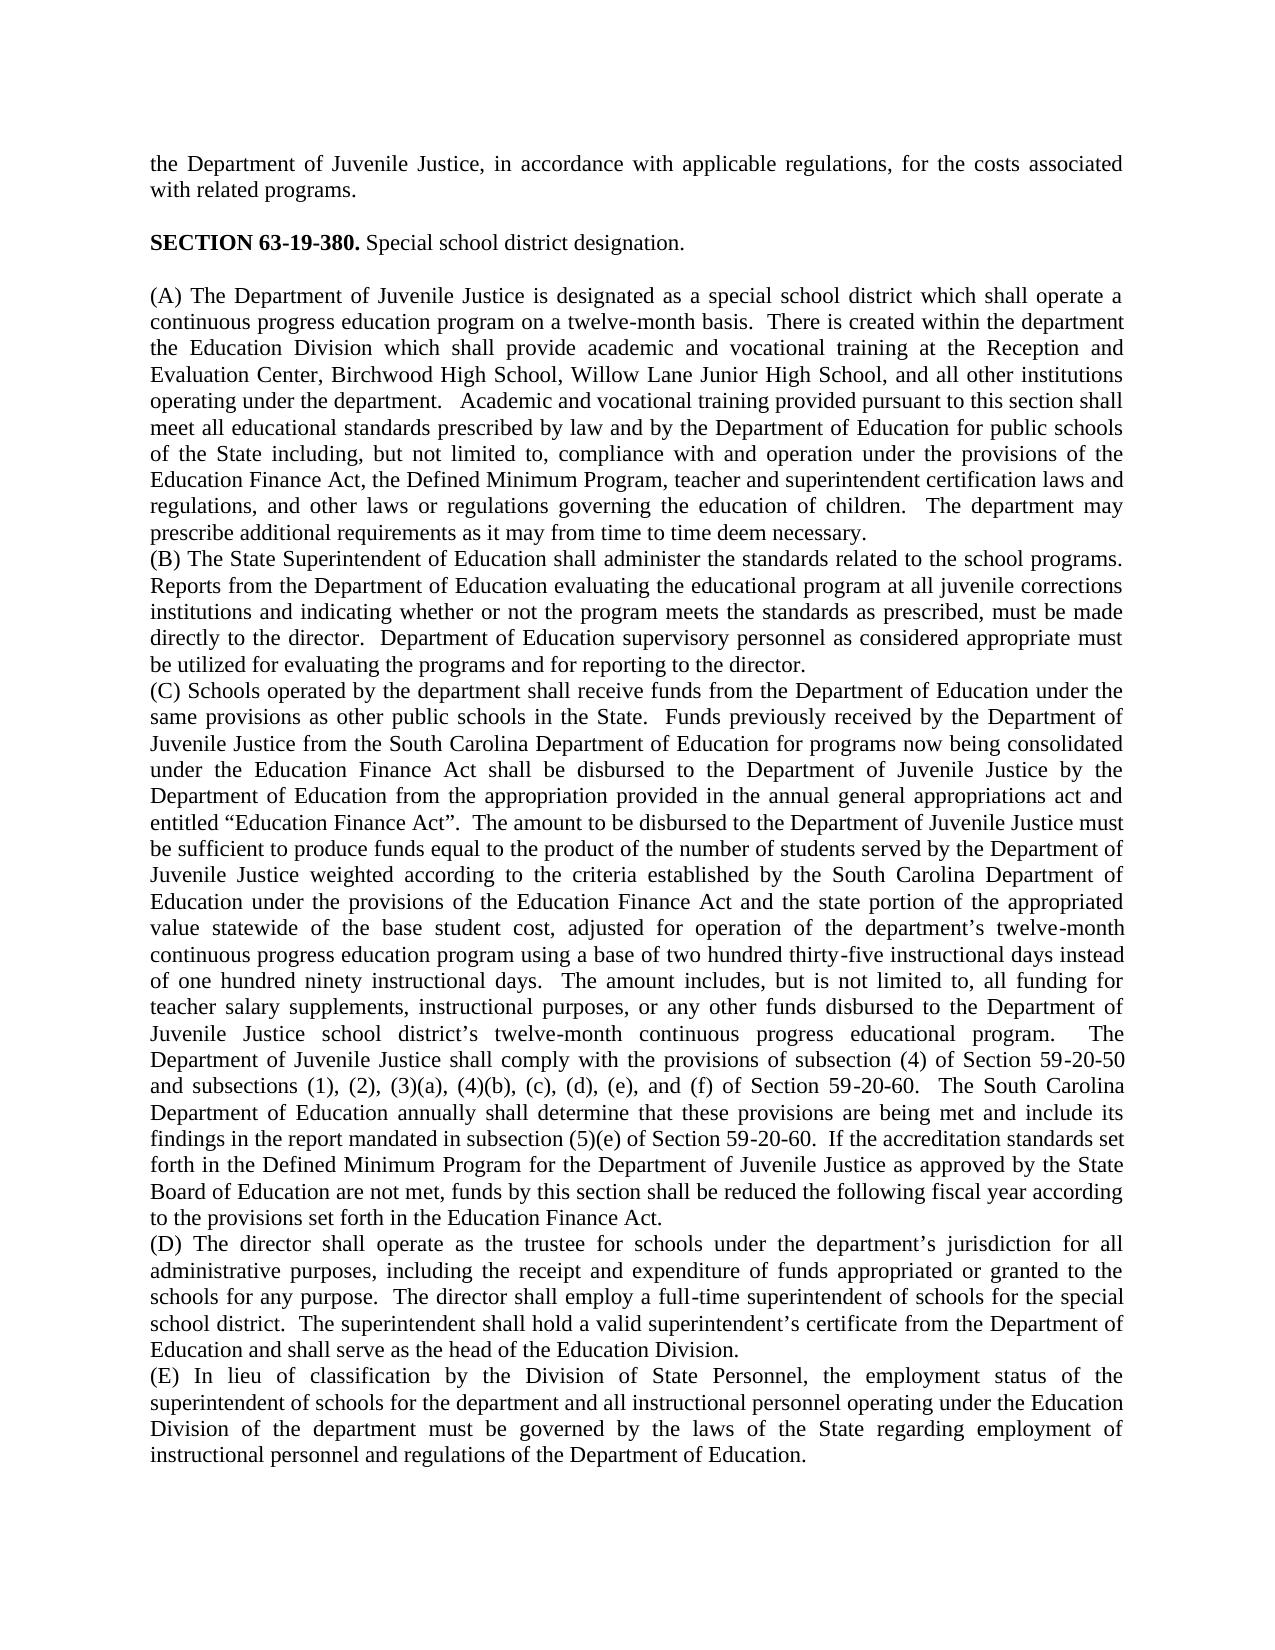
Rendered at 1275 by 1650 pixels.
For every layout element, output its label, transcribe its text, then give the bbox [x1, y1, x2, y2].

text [150, 150, 1125, 203]
text (A) The Department of Juvenile Justice is designated as a special school district which shall operate a continuous progress education program on a twelve-month basis. There is created within the department the Education Division which shall provide academic and vocational training at the Reception and Evaluation Center, Birchwood High School, Willow Lane Junior High School, and all other institutions operating under the department. Academic and vocational training provided pursuant to this section shall meet all educational standards prescribed by law and by the Department of Education for public schools of the State including, but not limited to, compliance with and operation under the provisions of the Education Finance Act, the Defined Minimum Program, teacher and superintendent certification laws and regulations, and other laws or regulations governing the education of children. The department may prescribe additional requirements as it may from time to time deem necessary. [150, 282, 1125, 545]
text (B) The State Superintendent of Education shall administer the standards related to the school programs. Reports from the Department of Education evaluating the educational program at all juvenile corrections institutions and indicating whether or not the program meets the standards as prescribed, must be made directly to the director. Department of Education supervisory personnel as considered appropriate must be utilized for evaluating the programs and for reporting to the director. [150, 545, 1125, 677]
text (D) The director shall operate as the trustee for schools under the department’s jurisdiction for all administrative purposes, including the receipt and expenditure of funds appropriated or granted to the schools for any purpose. The director shall employ a full-time superintendent of schools for the special school district. The superintendent shall hold a valid superintendent’s certificate from the Department of Education and shall serve as the head of the Education Division. [150, 1231, 1125, 1362]
text SECTION 63-19-380. Special school district designation. [150, 229, 1125, 255]
text (E) In lieu of classification by the Division of State Personnel, the employment status of the superintendent of schools for the department and all instructional personnel operating under the Education Division of the department must be governed by the laws of the State regarding employment of instructional personnel and regulations of the Department of Education. [150, 1362, 1125, 1468]
text (C) Schools operated by the department shall receive funds from the Department of Education under the same provisions as other public schools in the State. Funds previously received by the Department of Juvenile Justice from the South Carolina Department of Education for programs now being consolidated under the Education Finance Act shall be disbursed to the Department of Juvenile Justice by the Department of Education from the appropriation provided in the annual general appropriations act and entitled “Education Finance Act”. The amount to be disbursed to the Department of Juvenile Justice must be sufficient to produce funds equal to the product of the number of students served by the Department of Juvenile Justice weighted according to the criteria established by the South Carolina Department of Education under the provisions of the Education Finance Act and the state portion of the appropriated value statewide of the base student cost, adjusted for operation of the department’s twelve-month continuous progress education program using a base of two hundred thirty-five instructional days instead of one hundred ninety instructional days. The amount includes, but is not limited to, all funding for teacher salary supplements, instructional purposes, or any other funds disbursed to the Department of Juvenile Justice school district’s twelve-month continuous progress educational program. The Department of Juvenile Justice shall comply with the provisions of subsection (4) of Section 59-20-50 and subsections (1), (2), (3)(a), (4)(b), (c), (d), (e), and (f) of Section 59-20-60. The South Carolina Department of Education annually shall determine that these provisions are being met and include its findings in the report mandated in subsection (5)(e) of Section 59-20-60. If the accreditation standards set forth in the Defined Minimum Program for the Department of Juvenile Justice as approved by the State Board of Education are not met, funds by this section shall be reduced the following fiscal year according to the provisions set forth in the Education Finance Act. [150, 677, 1125, 1231]
